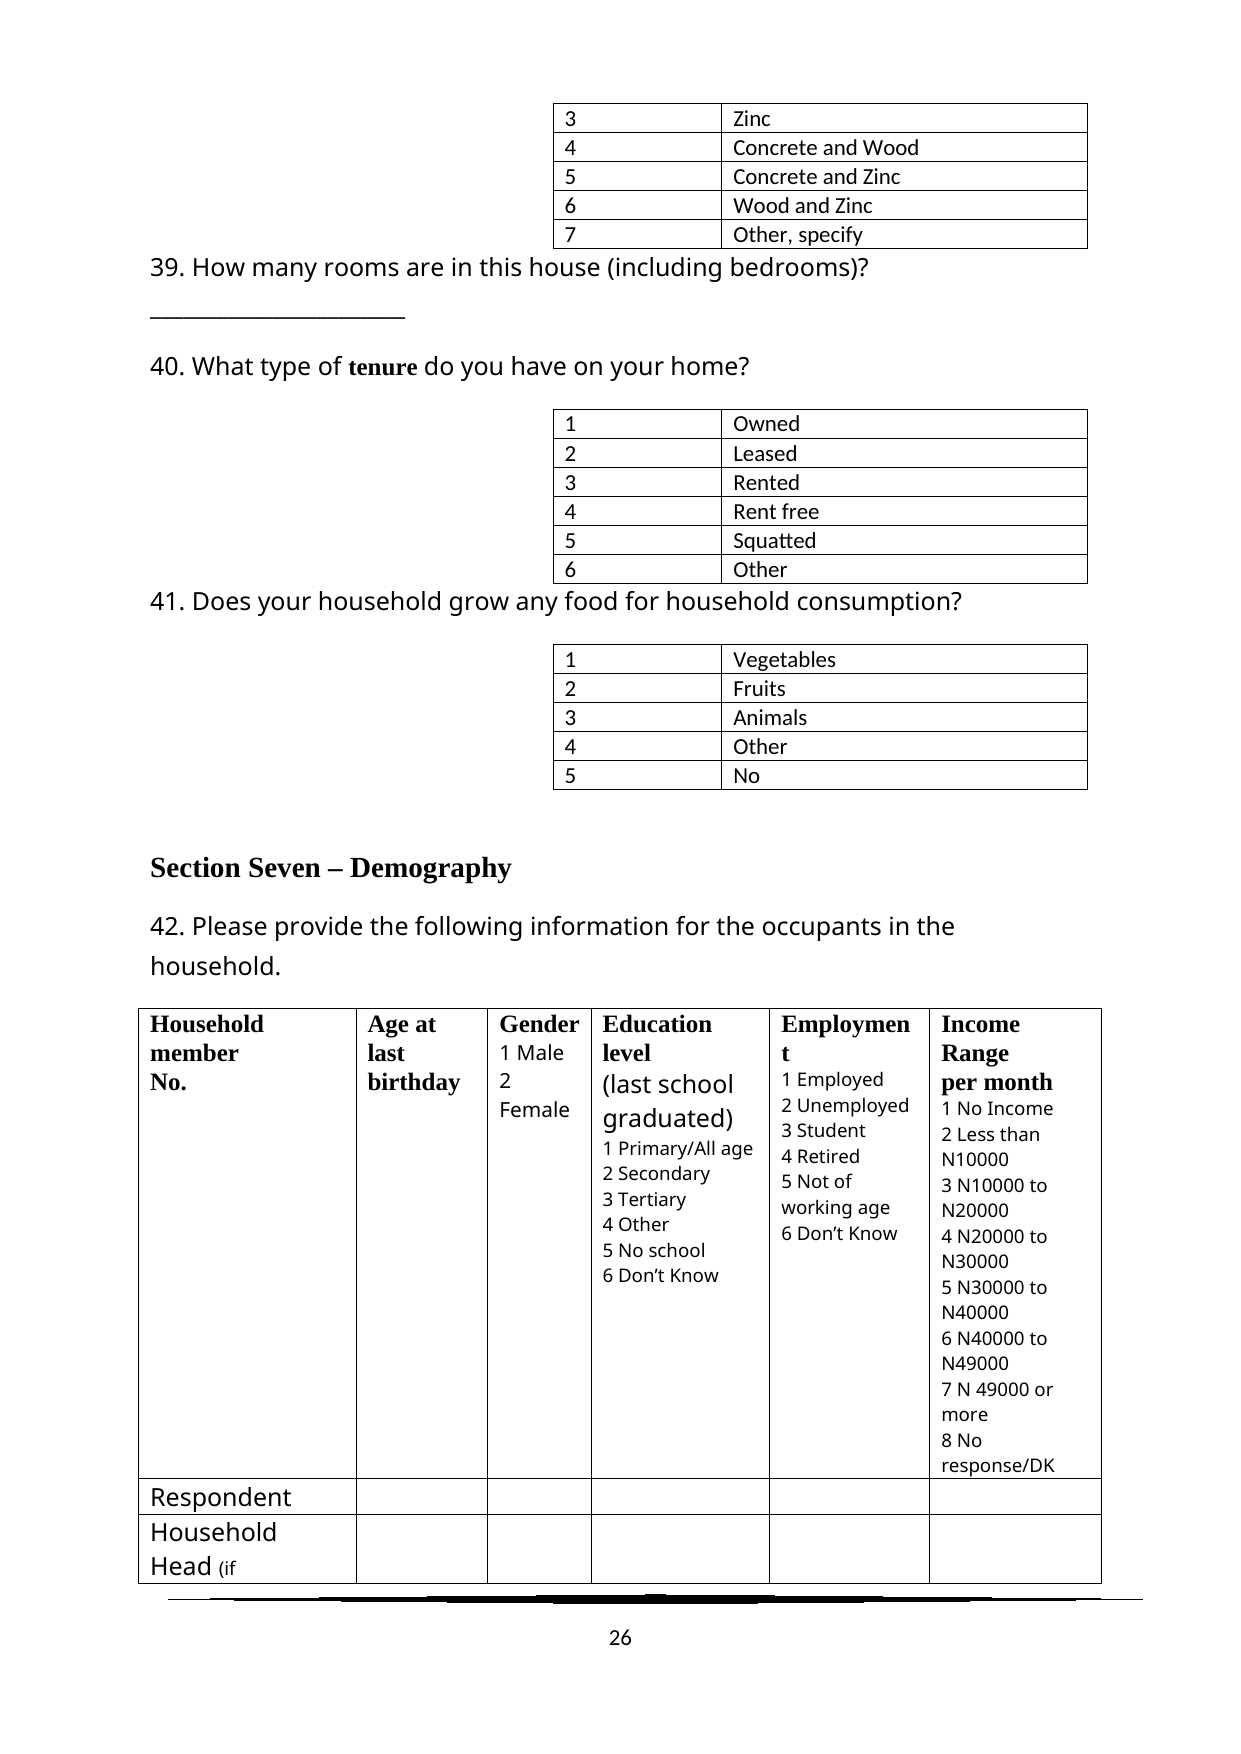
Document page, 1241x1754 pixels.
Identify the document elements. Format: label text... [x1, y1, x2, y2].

table_cell [357, 1515, 487, 1583]
text 41. Does your household grow any food for household consumption? [150, 584, 1090, 618]
table_cell Respondent [139, 1479, 356, 1513]
text 39. How many rooms are in this house (including bedrooms)? _______________________ [150, 249, 1090, 323]
table_cell Concrete and Wood [722, 133, 1087, 161]
table_cell [357, 1479, 487, 1513]
table_cell 4 [554, 133, 721, 161]
table_cell [488, 1479, 591, 1513]
table_cell [770, 1479, 929, 1513]
table_cell Leased [722, 439, 1087, 467]
table_cell Rented [722, 468, 1087, 496]
table_cell Wood and Zinc [722, 191, 1087, 219]
table_cell Zinc [722, 104, 1087, 132]
table_header 1 [554, 410, 721, 438]
table_cell [930, 1515, 1101, 1583]
table_cell No [722, 761, 1087, 789]
table_cell 5 [554, 162, 721, 190]
table_cell 3 [554, 104, 721, 132]
table_cell 3 [554, 703, 721, 731]
table_cell Concrete and Zinc [722, 162, 1087, 190]
table_header Education level (last school graduated) 1 Primary/All age 2 Secondary 3 Tertiary 4 Other 5 No school 6 Don’t Know [592, 1009, 769, 1478]
table_cell 5 [554, 526, 721, 554]
table_cell 7 [554, 220, 721, 248]
table_cell Fruits [722, 674, 1087, 702]
table_cell [592, 1479, 769, 1513]
table_header 1 [554, 645, 721, 673]
table_cell [770, 1515, 929, 1583]
table_cell Other [722, 732, 1087, 760]
text Section Seven – Demography [150, 850, 1090, 883]
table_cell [139, 1515, 356, 1583]
text 40. What type of tenure do you have on your home? [150, 348, 1090, 383]
table_cell 5 [554, 761, 721, 789]
table_header Household member No. [139, 1009, 356, 1478]
table_cell [930, 1479, 1101, 1513]
text 42. Please provide the following information for the occupants in the household. [150, 909, 1090, 982]
table_header Income Range per month 1 No Income 2 Less than N10000 3 N10000 to N20000 4 N20000 to N30000 5 N30000 to N40000 6 N40000 to N49000 7 N 49000 or more 8 No response/DK [930, 1009, 1101, 1478]
table_cell [488, 1515, 591, 1583]
table_header Owned [722, 410, 1087, 438]
table_cell Other [722, 555, 1087, 583]
table_cell 6 [554, 555, 721, 583]
table_header Gender 1 Male 2 Female [488, 1009, 591, 1478]
table_cell [592, 1515, 769, 1583]
table_cell 4 [554, 497, 721, 525]
table_cell Animals [722, 703, 1087, 731]
table_cell 2 [554, 674, 721, 702]
table_cell 6 [554, 191, 721, 219]
table_cell 4 [554, 732, 721, 760]
table_header Vegetables [722, 645, 1087, 673]
table_cell Squatted [722, 526, 1087, 554]
table_cell Other, specify [722, 220, 1087, 248]
table_header Employment 1 Employed 2 Unemployed 3 Student 4 Retired 5 Not of working age 6 Don’t Know [770, 1009, 929, 1478]
table_cell 3 [554, 468, 721, 496]
table_header Age at last birthday [357, 1009, 487, 1478]
table_cell Rent free [722, 497, 1087, 525]
table_cell 2 [554, 439, 721, 467]
